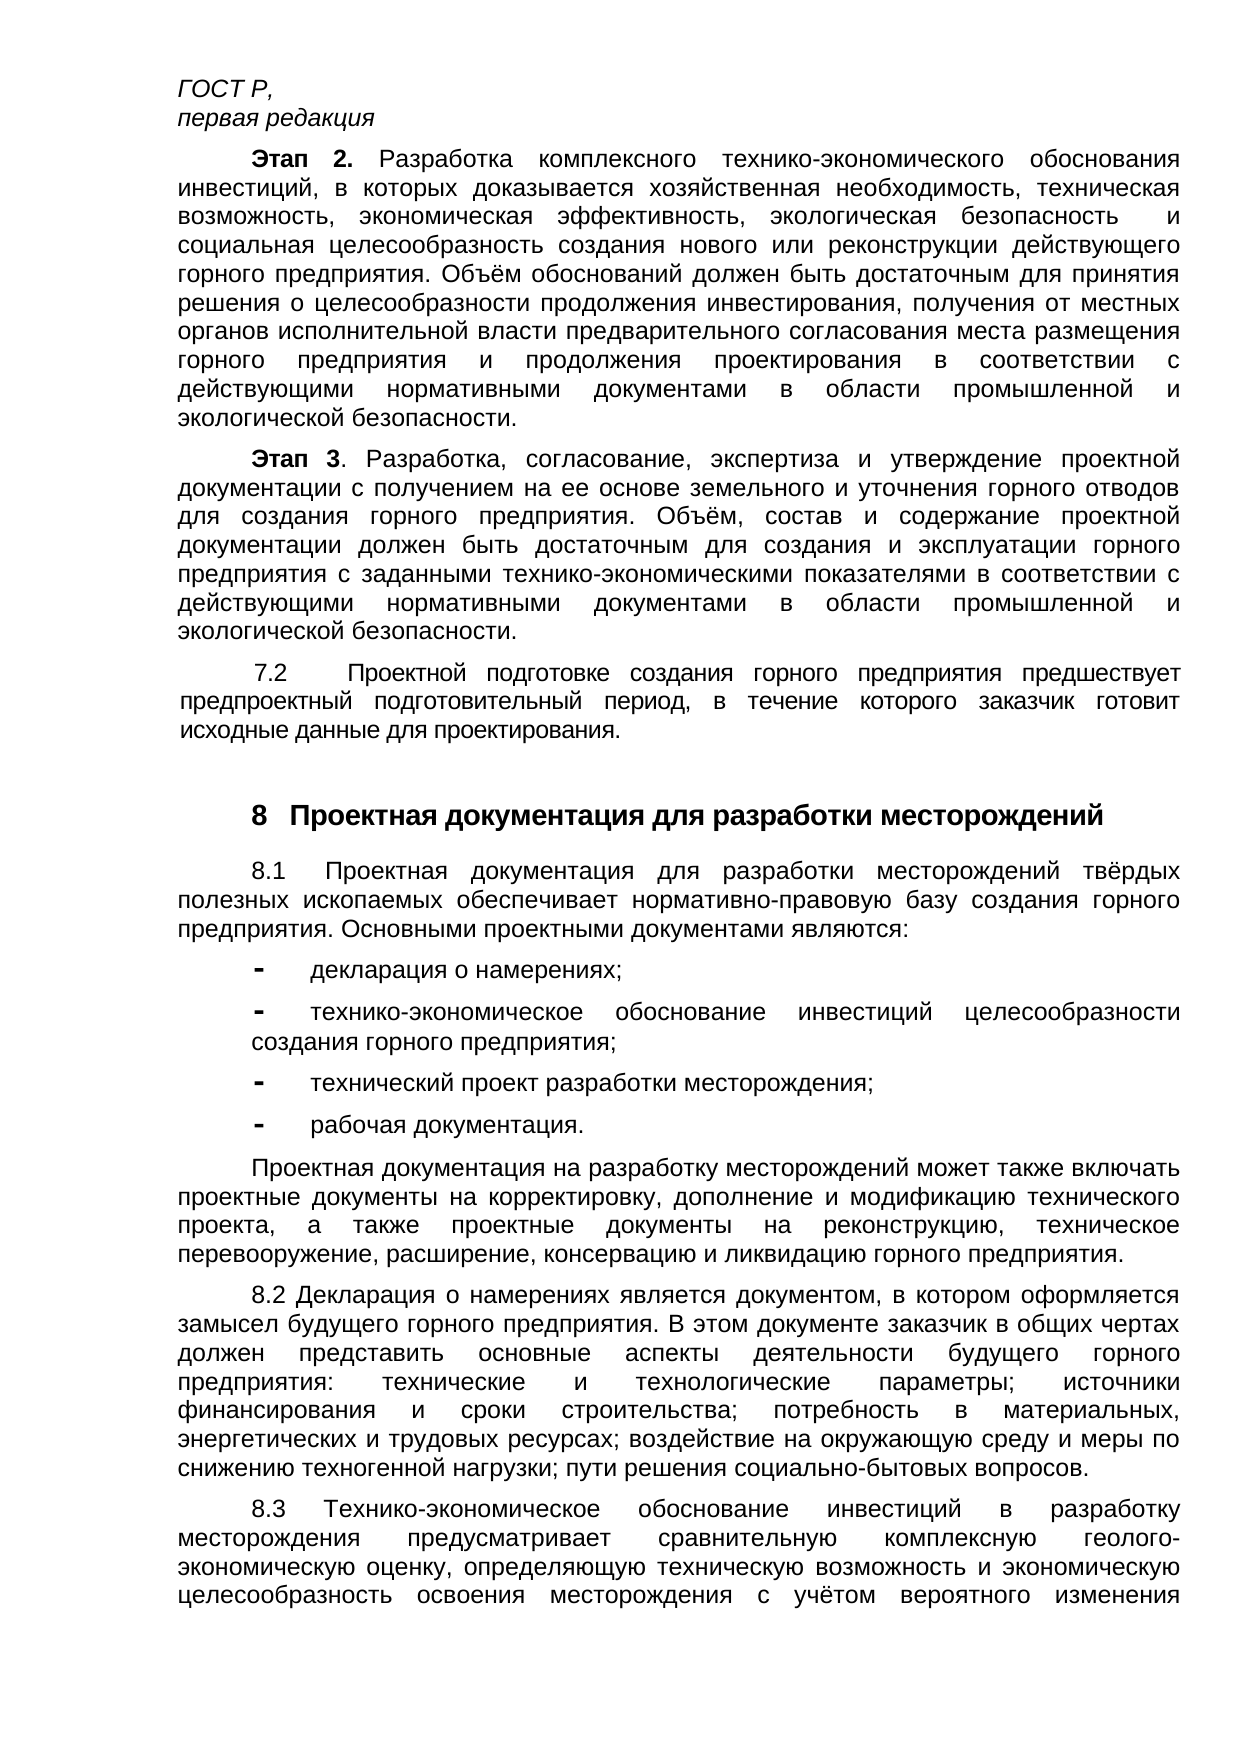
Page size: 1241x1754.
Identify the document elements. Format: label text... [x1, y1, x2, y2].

list технико-экономическое обоснование инвестиций целесообразности создания горного предприятия; [251, 997, 1181, 1056]
text 7.2 Проектной подготовке создания горного предприятия предшествует предпроектный подготовительный период, в течение которого заказчик готовит исходные данные для проектирования. [179, 658, 1181, 744]
text 8.2 Декларация о намерениях является документом, в котором оформляется замысел будущего горного предприятия. В этом документе заказчик в общих чертах должен представить основные аспекты деятельности будущего горного предприятия: технические и технологические параметры; источники финансирования и сроки строительства; потребность в материальных, энергетических и трудовых ресурсах; воздействие на окружающую среду и меры по снижению техногенной нагрузки; пути решения социально-бытовых вопросов. [177, 1280, 1181, 1482]
text 8.1 Проектная документация для разработки месторождений твёрдых полезных ископаемых обеспечивает нормативно-правовую базу создания горного предприятия. Основными проектными документами являются: [177, 856, 1181, 942]
text Проектная документация на разработку месторождений может также включать проектные документы на корректировку, дополнение и модификацию технического проекта, а также проектные документы на реконструкцию, техническое перевооружение, расширение, консервацию и ликвидацию горного предприятия. [177, 1153, 1181, 1268]
list рабочая документация. [251, 1111, 1181, 1140]
text Этап 3. Разработка, согласование, экспертиза и утверждение проектной документации с получением на ее основе земельного и уточнения горного отводов для создания горного предприятия. Объём, состав и содержание проектной документации должен быть достаточным для создания и эксплуатации горного предприятия с заданными технико-экономическими показателями в соответствии с действующими нормативными документами в области промышленной и экологической безопасности. [177, 444, 1181, 645]
list декларация о намерениях; [251, 955, 1181, 985]
subtitle 8 Проектная документация для разработки месторождений [177, 798, 1181, 831]
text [177, 1494, 1181, 1609]
list технический проект разработки месторождения; [251, 1068, 1181, 1098]
text Этап 2. Разработка комплексного технико-экономического обоснования инвестиций, в которых доказывается хозяйственная необходимость, техническая возможность, экономическая эффективность, экологическая безопасность и социальная целесообразность создания нового или реконструкции действующего горного предприятия. Объём обоснований должен быть достаточным для принятия решения о целесообразности продолжения инвестирования, получения от местных органов исполнительной власти предварительного согласования места размещения горного предприятия и продолжения проектирования в соответствии с действующими нормативными документами в области промышленной и экологической безопасности. [177, 144, 1181, 431]
